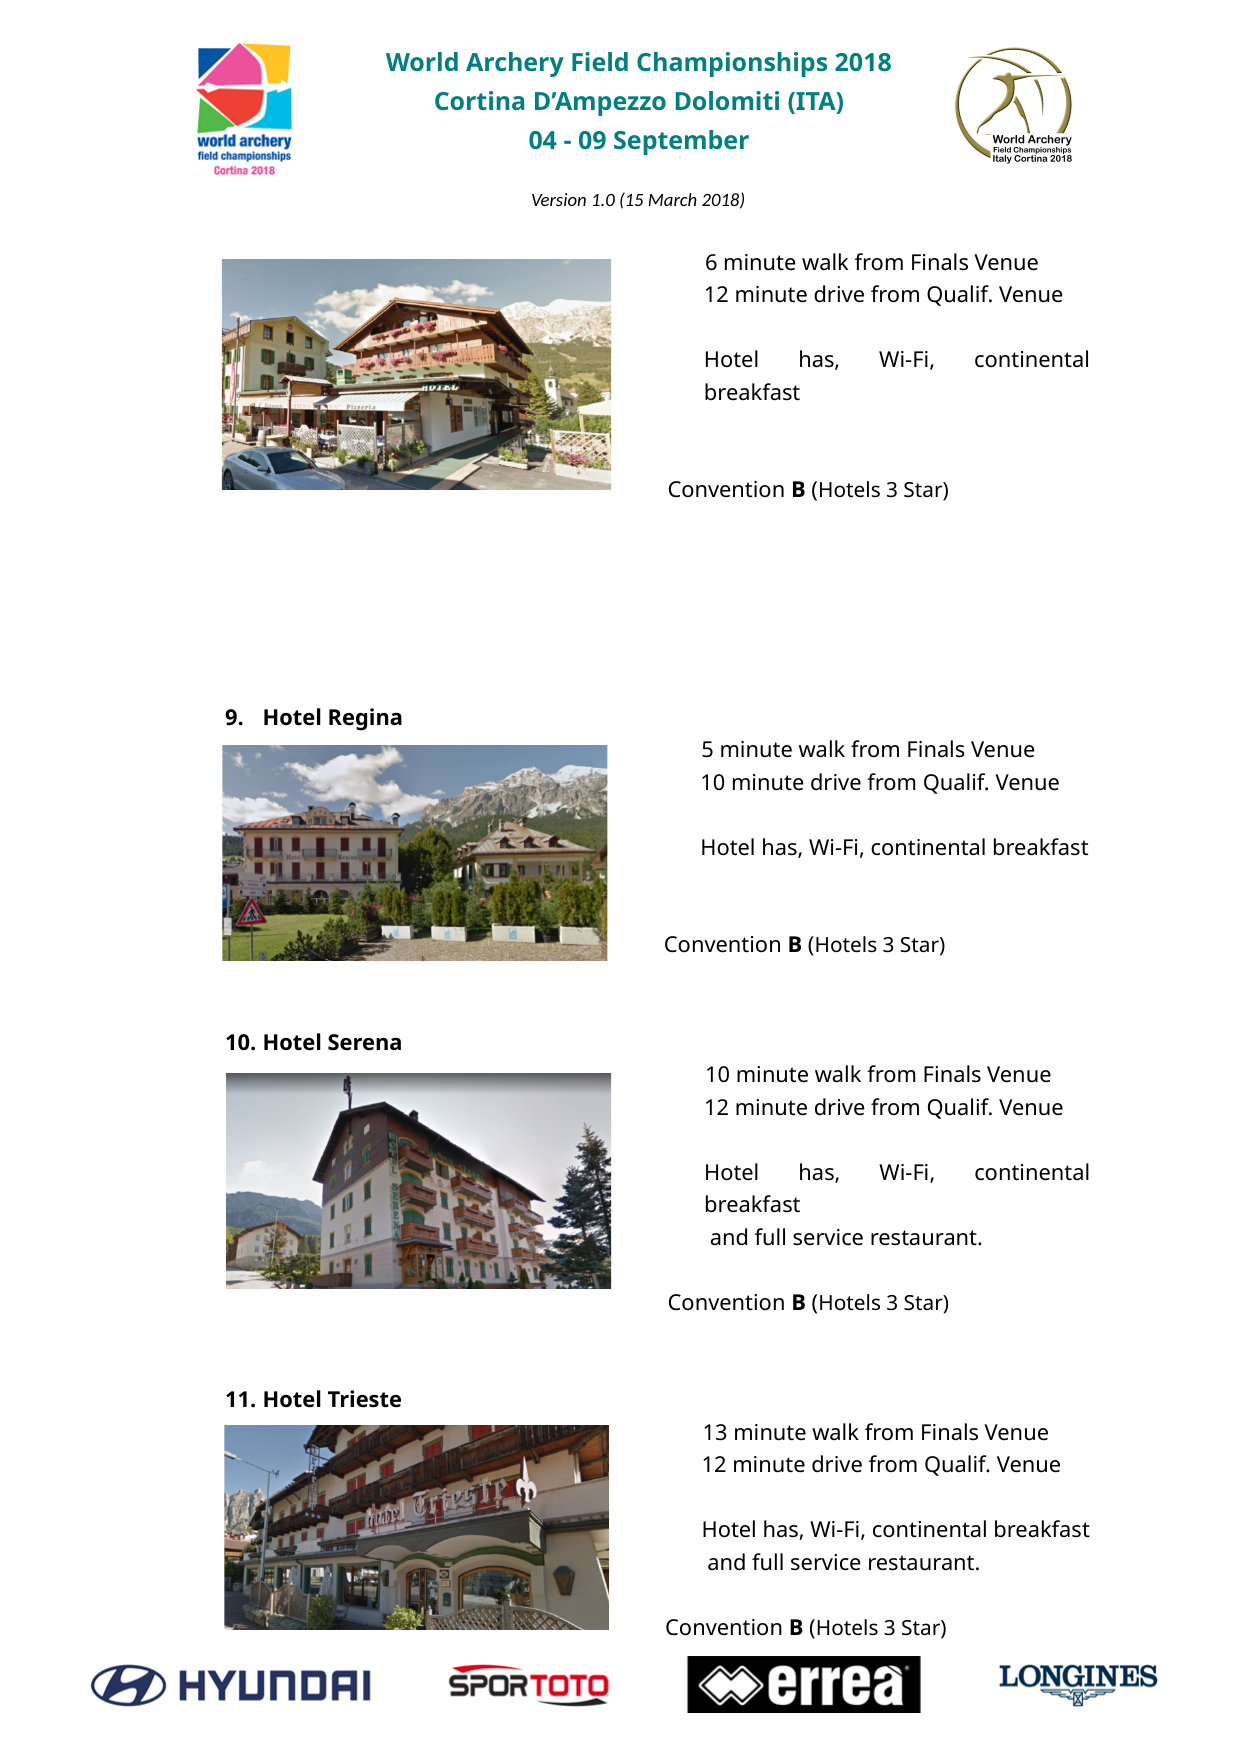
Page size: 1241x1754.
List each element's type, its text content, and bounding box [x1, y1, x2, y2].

picture [187, 35, 302, 185]
text 10 minute walk from Finals Venue [262, 1058, 1090, 1091]
text 12 minute drive from Qualif. Venue [612, 1091, 1090, 1123]
text 5 minute walk from Finals Venue [262, 733, 1090, 766]
text and full service restaurant. [609, 1546, 1090, 1578]
picture [222, 745, 608, 961]
text and full service restaurant. [612, 1221, 1090, 1253]
text Hotel has, Wi-Fi, continental breakfast [608, 831, 1090, 863]
text Hotel has, Wi-Fi, continental breakfast [612, 1156, 1090, 1221]
text Convention B (Hotels 3 Star) [608, 928, 1090, 961]
text Convention B (Hotels 3 Star) [225, 473, 1090, 506]
list Hotel Serena [225, 1026, 1090, 1058]
list Hotel Trieste [225, 1383, 1090, 1416]
picture [221, 259, 612, 490]
text Hotel has, Wi-Fi, continental breakfast [612, 343, 1090, 408]
picture [59, 1656, 1178, 1713]
text 6 minute walk from Finals Venue [262, 246, 1090, 278]
text 12 minute drive from Qualif. Venue [609, 1448, 1090, 1481]
text 12 minute drive from Qualif. Venue [612, 278, 1090, 311]
picture [952, 44, 1075, 166]
text Hotel has, Wi-Fi, continental breakfast [609, 1513, 1090, 1546]
picture [226, 1073, 612, 1289]
text 13 minute walk from Finals Venue [262, 1416, 1090, 1448]
text Convention B (Hotels 3 Star) [225, 1611, 1090, 1643]
list Hotel Regina [225, 701, 1090, 733]
text Convention B (Hotels 3 Star) [225, 1286, 1090, 1318]
text 10 minute drive from Qualif. Venue [608, 766, 1090, 798]
picture [224, 1425, 609, 1630]
